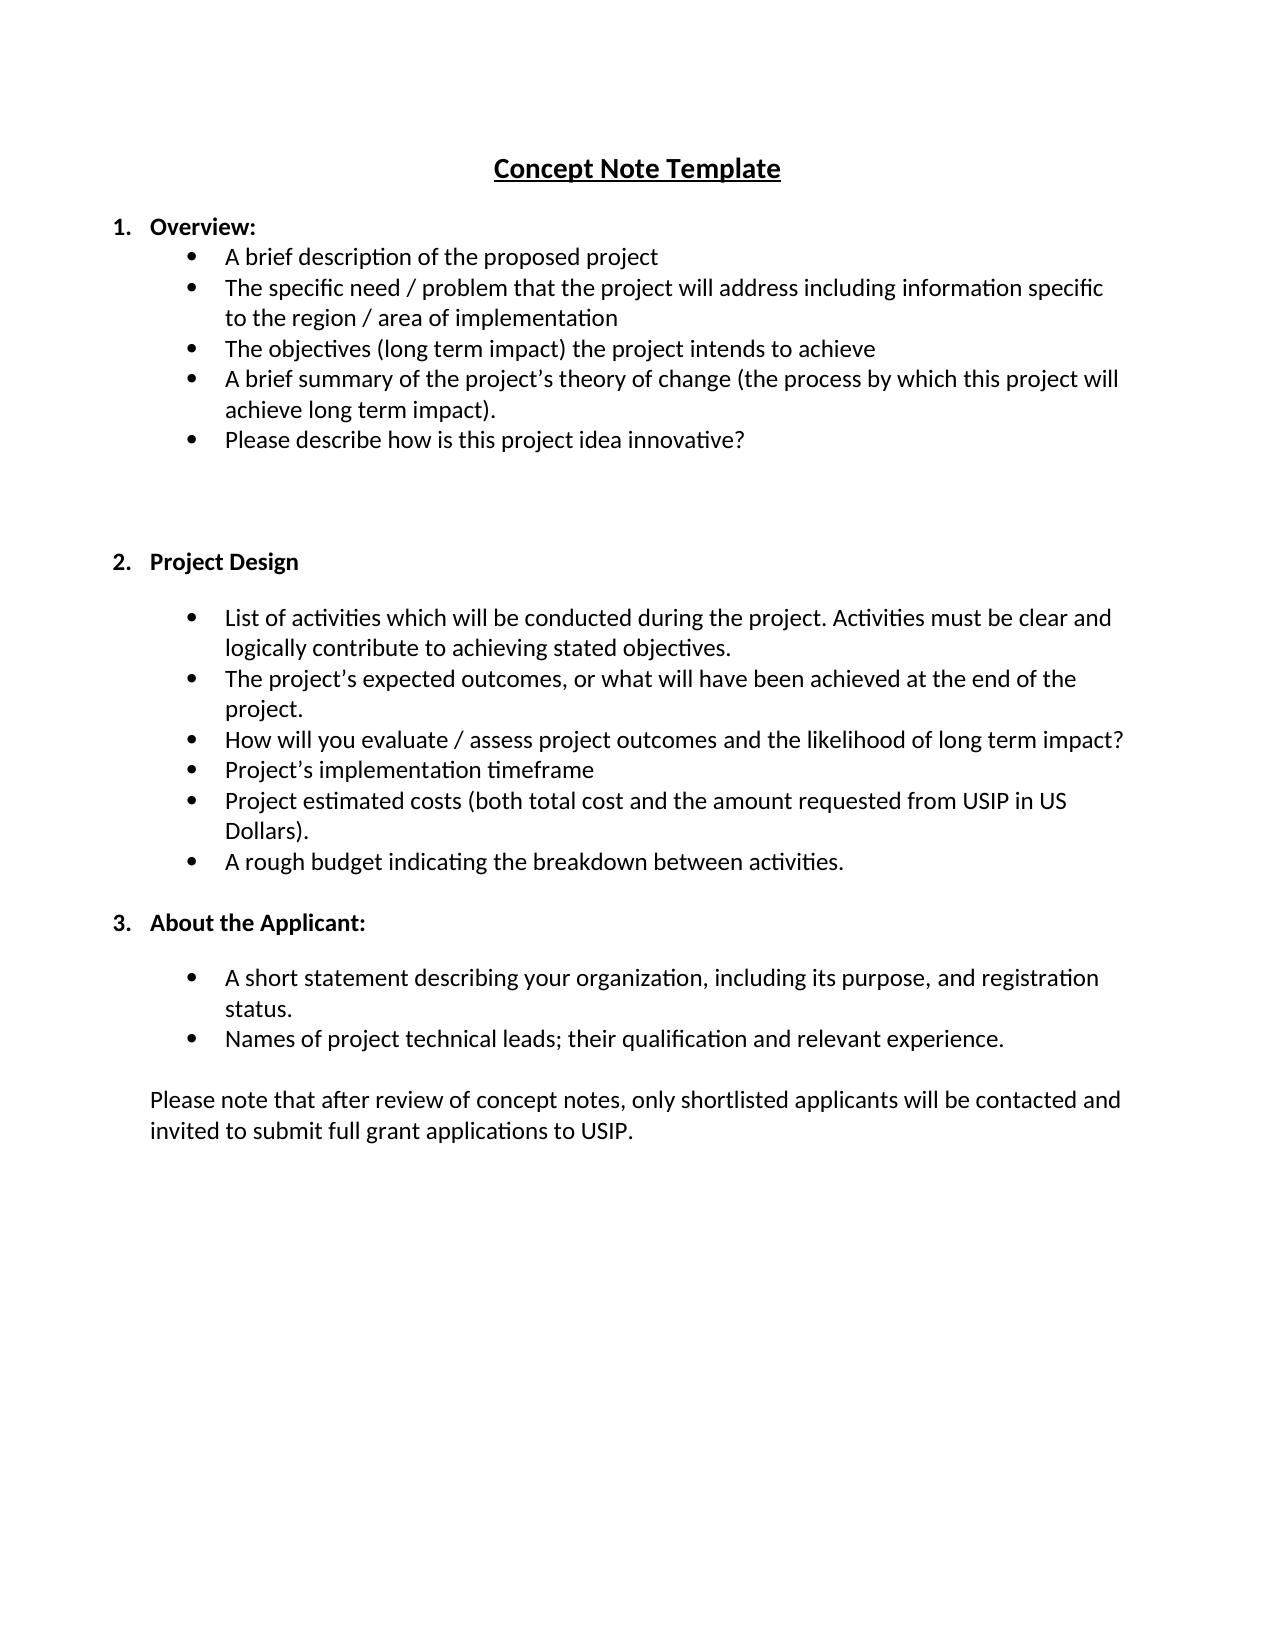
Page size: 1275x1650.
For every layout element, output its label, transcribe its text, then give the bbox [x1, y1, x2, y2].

list List of activities which will be conducted during the project. Activities must be clear and logically contribute to achieving stated objectives. [187, 602, 1125, 663]
list Overview: [112, 211, 1125, 241]
list A rough budget indicating the breakdown between activities. [187, 846, 1125, 877]
text Concept Note Template [150, 150, 1125, 186]
list The project’s expected outcomes, or what will have been achieved at the end of the project. [187, 663, 1125, 724]
list Project Design [112, 546, 1125, 577]
list A brief description of the proposed project [187, 241, 1125, 272]
text Please note that after review of concept notes, only shortlisted applicants will be contacted and invited to submit full grant applications to USIP. [150, 1085, 1125, 1146]
list The specific need / problem that the project will address including information specific to the region / area of implementation [187, 272, 1125, 333]
list Project estimated costs (both total cost and the amount requested from USIP in US Dollars). [187, 785, 1125, 846]
list About the Applicant: [112, 907, 1125, 938]
list How will you evaluate / assess project outcomes and the likelihood of long term impact? [187, 724, 1125, 754]
list A short statement describing your organization, including its purpose, and registration status. [187, 963, 1125, 1024]
list Project’s implementation timeframe [187, 754, 1125, 785]
list A brief summary of the project’s theory of change (the process by which this project will achieve long term impact). [187, 363, 1125, 424]
list The objectives (long term impact) the project intends to achieve [187, 333, 1125, 363]
list Names of project technical leads; their qualification and relevant experience. [187, 1024, 1125, 1054]
list Please describe how is this project idea innovative? [187, 424, 1125, 455]
